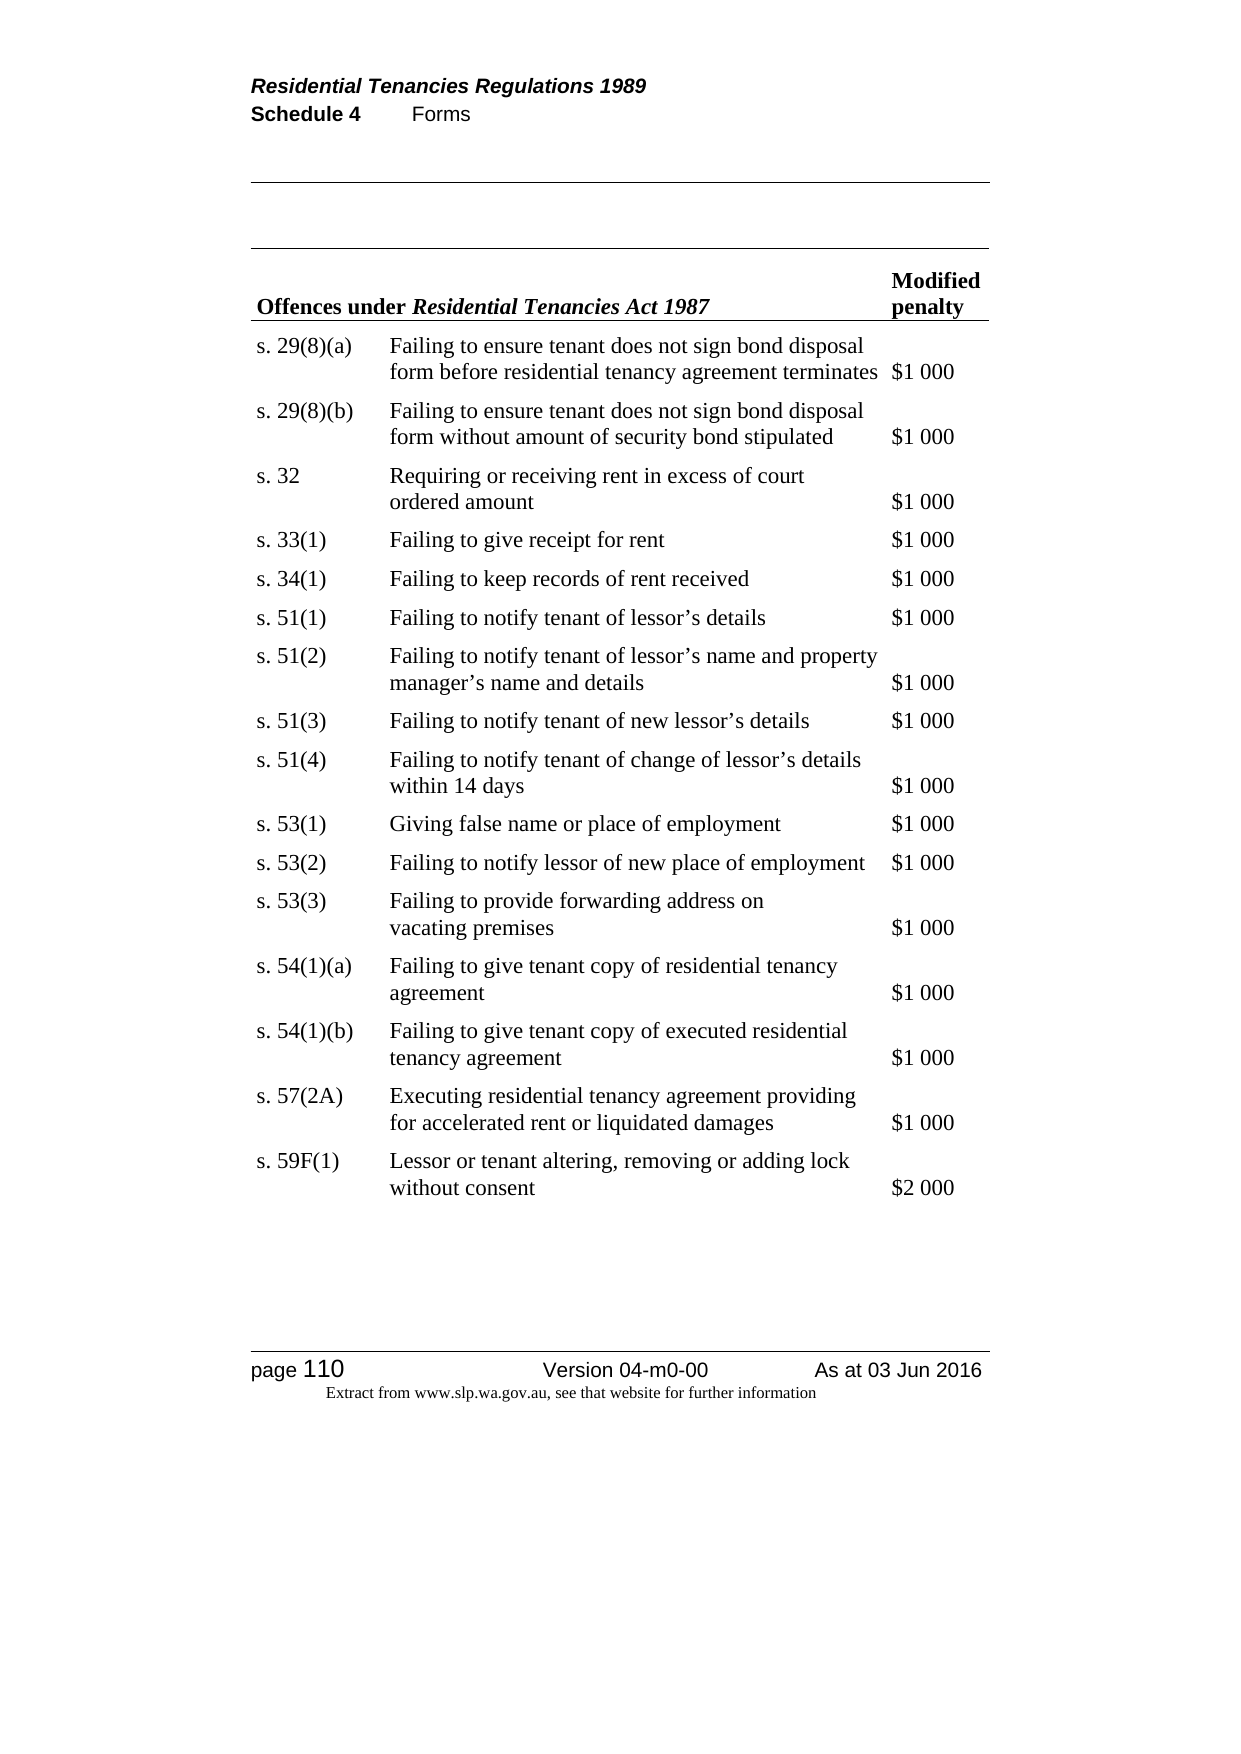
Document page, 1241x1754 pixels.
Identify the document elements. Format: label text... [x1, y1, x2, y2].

table_cell $1 000 [885, 875, 989, 940]
table_cell $1 000 [885, 734, 989, 798]
table_cell Executing residential tenancy agreement providing for accelerated rent or liquidated damages [383, 1070, 885, 1135]
table_cell s. 51(2) [251, 630, 383, 695]
table_cell s. 54(1)(b) [251, 1005, 383, 1070]
table_cell s. 29(8)(a) [251, 321, 383, 384]
table_cell Failing to give tenant copy of residential tenancy agreement [383, 940, 885, 1005]
table_cell Failing to ensure tenant does not sign bond disposal form before residential tenancy agreement terminates [383, 321, 885, 384]
table_cell $1 000 [885, 450, 989, 514]
table_cell $1 000 [885, 695, 989, 733]
table_cell Failing to give tenant copy of executed residential tenancy agreement [383, 1005, 885, 1070]
table_cell $1 000 [885, 798, 989, 837]
table_cell s. 54(1)(a) [251, 940, 383, 1005]
table_cell s. 34(1) [251, 553, 383, 591]
table_cell s. 57(2A) [251, 1070, 383, 1135]
table_cell Failing to provide forwarding address on vacating premises [383, 875, 885, 940]
table_cell Failing to notify tenant of lessor’s name and property manager’s name and details [383, 630, 885, 695]
table_header Modified penalty [885, 249, 989, 320]
table_cell Giving false name or place of employment [383, 798, 885, 837]
table_cell $1 000 [885, 837, 989, 875]
table_cell $1 000 [885, 630, 989, 695]
table_cell Failing to give receipt for rent [383, 514, 885, 553]
table_cell Lessor or tenant altering, removing or adding lock without consent [383, 1135, 885, 1200]
table_header Offences under Residential Tenancies Act 1987 [251, 249, 885, 320]
table_cell s. 32 [251, 450, 383, 514]
table_cell $1 000 [885, 591, 989, 630]
table_cell s. 53(1) [251, 798, 383, 837]
table_cell $1 000 [885, 514, 989, 553]
table_cell $1 000 [885, 1005, 989, 1070]
table_cell Failing to keep records of rent received [383, 553, 885, 591]
table_cell s. 53(2) [251, 837, 383, 875]
table_cell Failing to notify tenant of new lessor’s details [383, 695, 885, 733]
table_cell s. 29(8)(b) [251, 385, 383, 449]
table_cell $1 000 [885, 1070, 989, 1135]
table_cell Failing to notify lessor of new place of employment [383, 837, 885, 875]
table_cell Failing to ensure tenant does not sign bond disposal form without amount of security bond stipulated [383, 385, 885, 449]
table_cell Requiring or receiving rent in excess of court ordered amount [383, 450, 885, 514]
table_cell Failing to notify tenant of lessor’s details [383, 591, 885, 630]
table_cell s. 53(3) [251, 875, 383, 940]
table_cell $1 000 [885, 385, 989, 449]
table_cell s. 51(4) [251, 734, 383, 798]
table_cell $1 000 [885, 553, 989, 591]
table_cell Failing to notify tenant of change of lessor’s details within 14 days [383, 734, 885, 798]
table_cell $1 000 [885, 321, 989, 384]
table_cell s. 51(3) [251, 695, 383, 733]
table_cell $1 000 [885, 940, 989, 1005]
table_cell s. 51(1) [251, 591, 383, 630]
table_cell $2 000 [885, 1135, 989, 1200]
table_cell s. 33(1) [251, 514, 383, 553]
table_cell s. 59F(1) [251, 1135, 383, 1200]
